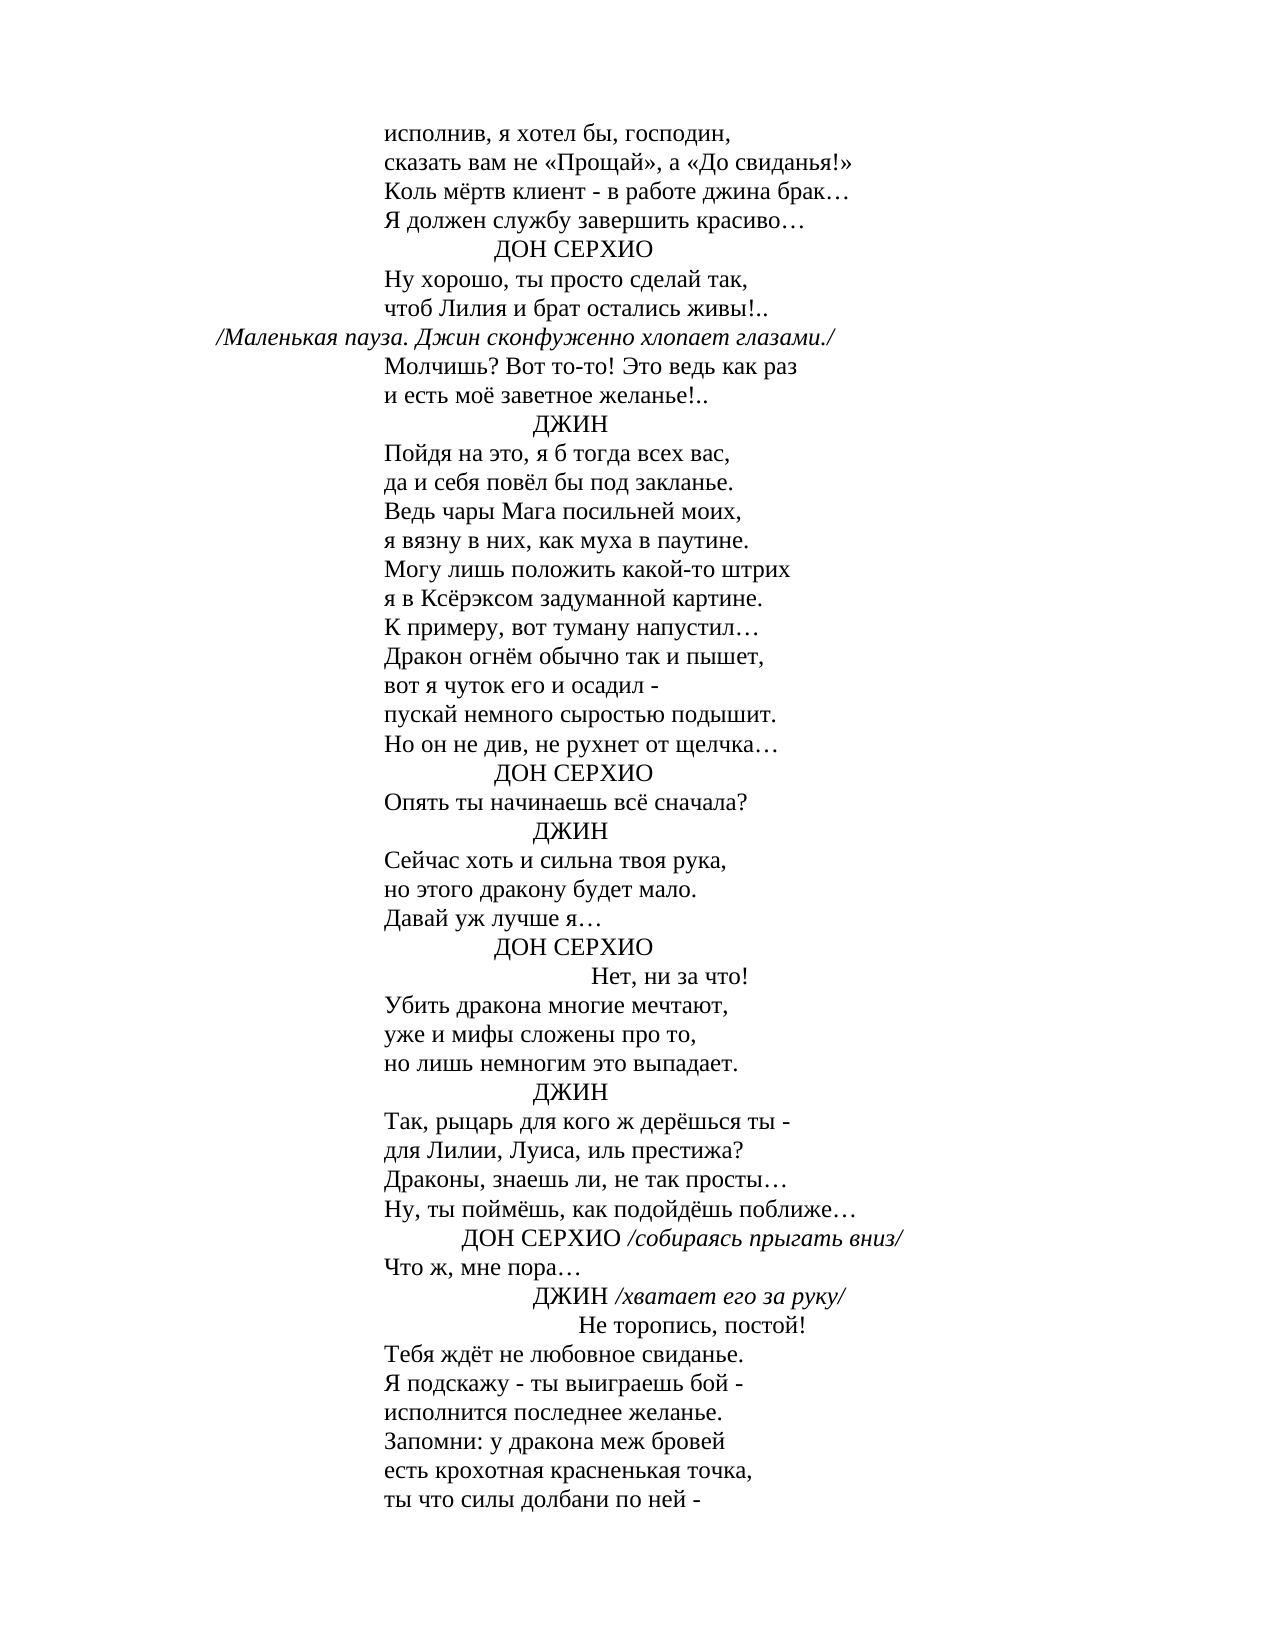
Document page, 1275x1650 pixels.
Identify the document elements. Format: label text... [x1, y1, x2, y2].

text Ну хорошо, ты просто сделай так, [177, 263, 1186, 292]
text ДОН СЕРХИО [177, 932, 1186, 961]
text Так, рыцарь для кого ж дерёшься ты - [177, 1106, 1186, 1135]
text Нет, ни за что! [177, 961, 1186, 990]
text Пойдя на это, я б тогда всех вас, [177, 438, 1186, 467]
text уже и мифы сложены про то, [177, 1019, 1186, 1048]
text ДОН СЕРХИО /собираясь прыгать вниз/ [177, 1222, 1186, 1252]
text пускай немного сыростью подышит. [177, 699, 1186, 728]
text Давай уж лучше я… [177, 903, 1186, 932]
text Ведь чары Мага посильней моих, [177, 496, 1186, 525]
text Коль мёртв клиент - в работе джина брак… [177, 176, 1186, 205]
text К примеру, вот туману напустил… [177, 612, 1186, 641]
text чтоб Лилия и брат остались живы!.. /Маленькая пауза. Джин сконфуженно хлопает глазами./ [177, 292, 1186, 351]
text ДЖИН /хватает его за руку/ [177, 1281, 1186, 1310]
text но этого дракону будет мало. [177, 874, 1186, 903]
text ДЖИН [177, 816, 1186, 845]
text исполнив, я хотел бы, господин, [177, 118, 1186, 147]
text Молчишь? Вот то-то! Это ведь как раз [177, 351, 1186, 380]
text Могу лишь положить какой-то штрих [177, 554, 1186, 583]
text есть крохотная красненькая точка, [177, 1455, 1186, 1484]
text Что ж, мне пора… [177, 1252, 1186, 1281]
text Дракон огнём обычно так и пышет, [177, 641, 1186, 670]
text Тебя ждёт не любовное свиданье. [177, 1339, 1186, 1368]
text Драконы, знаешь ли, не так просты… [177, 1164, 1186, 1193]
text и есть моё заветное желанье!.. [177, 380, 1186, 409]
text Опять ты начинаешь всё сначала? [177, 787, 1186, 816]
text Не торопись, постой! [177, 1310, 1186, 1339]
text ДОН СЕРХИО [177, 757, 1186, 787]
text Запомни: у дракона меж бровей [177, 1426, 1186, 1455]
text но лишь немногим это выпадает. [177, 1048, 1186, 1077]
text я вязну в них, как муха в паутине. [177, 525, 1186, 554]
text сказать вам не «Прощай», а «До свиданья!» [177, 147, 1186, 176]
text ДЖИН [177, 409, 1186, 438]
text Я подскажу - ты выиграешь бой - [177, 1368, 1186, 1397]
text вот я чуток его и осадил - [177, 670, 1186, 699]
text я в Ксёрэксом задуманной картине. [177, 583, 1186, 612]
text ты что силы долбани по ней - [177, 1484, 1186, 1513]
text Сейчас хоть и сильна твоя рука, [177, 845, 1186, 874]
text Убить дракона многие мечтают, [177, 990, 1186, 1019]
text Я должен службу завершить красиво… [177, 205, 1186, 234]
text ДЖИН [177, 1077, 1186, 1106]
text исполнится последнее желанье. [177, 1397, 1186, 1426]
text Но он не див, не рухнет от щелчка… [177, 728, 1186, 757]
text ДОН СЕРХИО [177, 234, 1186, 263]
text для Лилии, Луиса, иль престижа? [177, 1135, 1186, 1164]
text да и себя повёл бы под закланье. [177, 467, 1186, 496]
text Ну, ты поймёшь, как подойдёшь поближе… [177, 1193, 1186, 1222]
